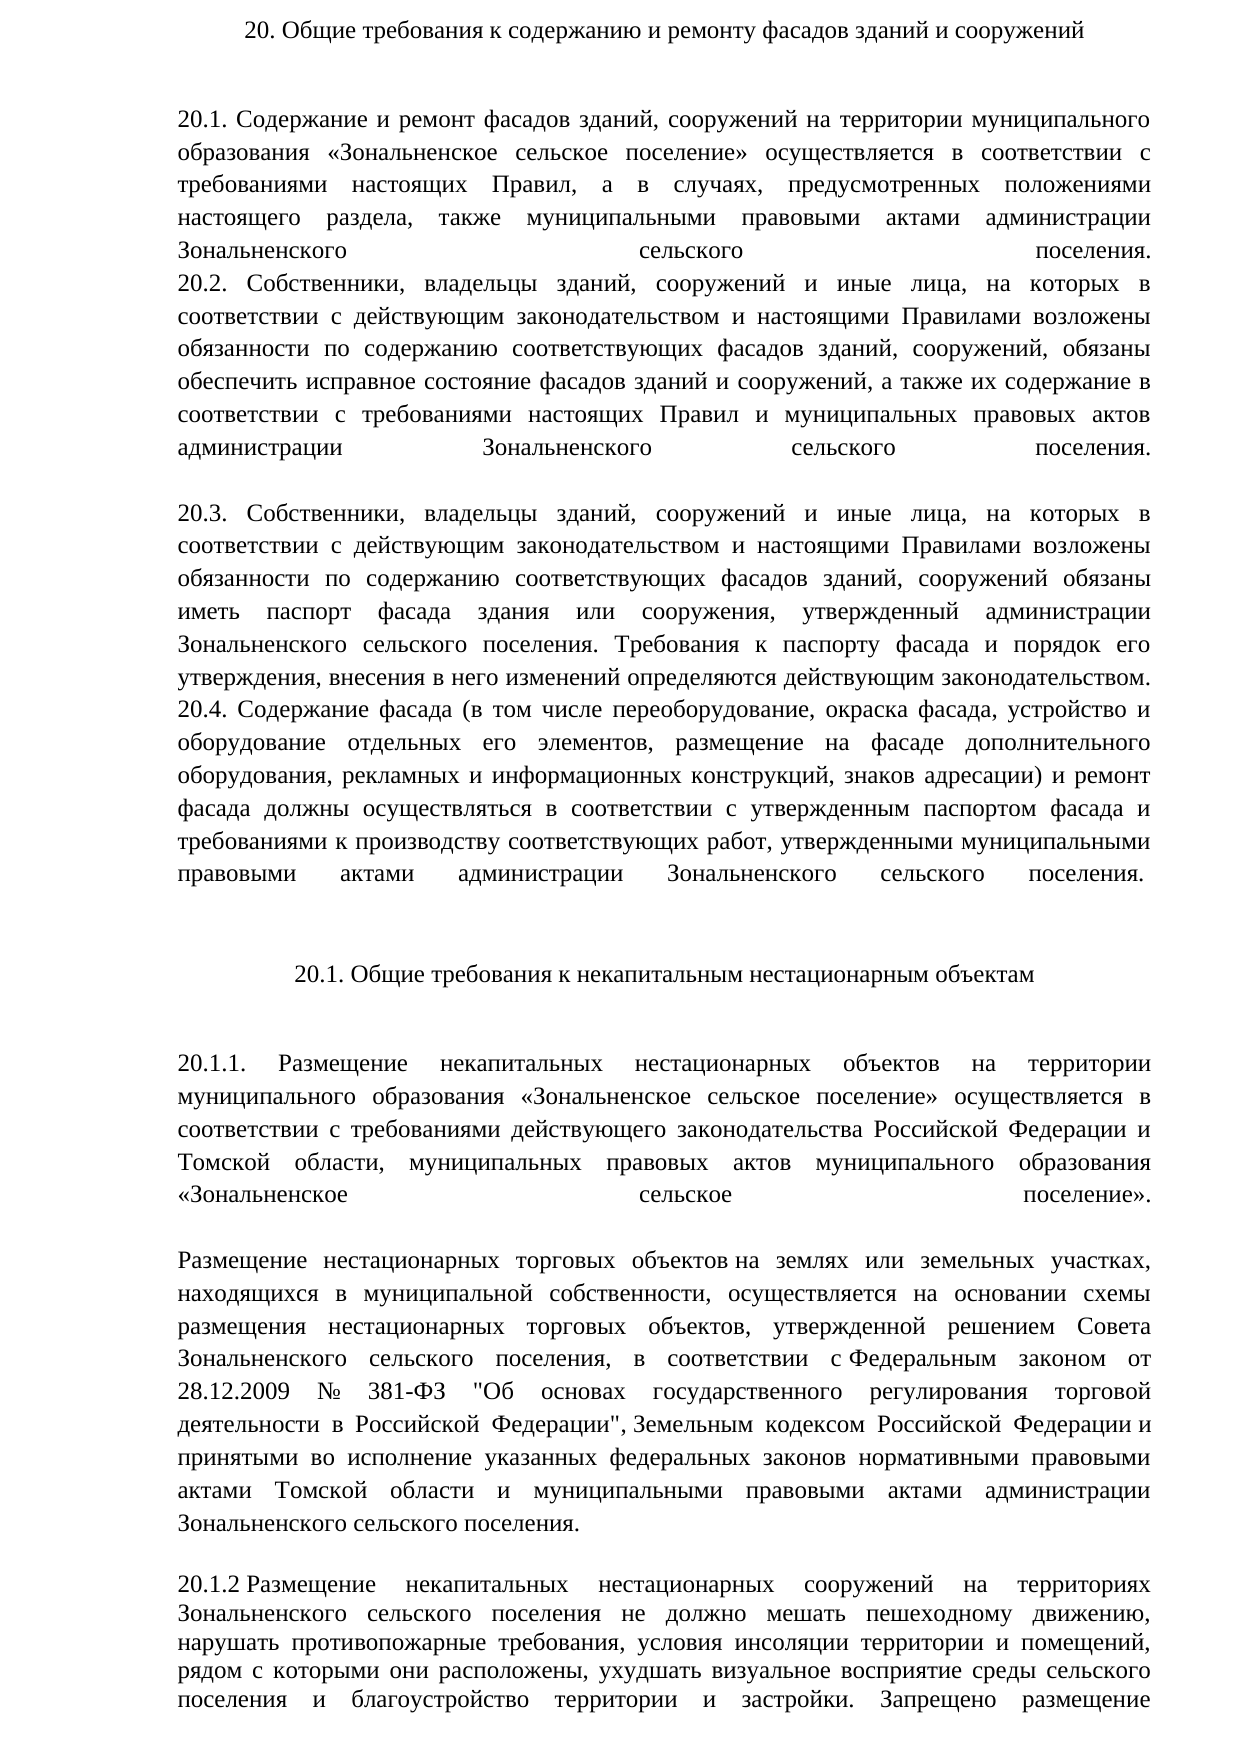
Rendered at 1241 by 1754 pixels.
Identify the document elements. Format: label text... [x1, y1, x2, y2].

text 20.1.1. Размещение некапитальных нестационарных объектов на территории муниципального образования «Зональненское сельское поселение» осуществляется в соответствии с требованиями действующего законодательства Российской Федерации и Томской области, муниципальных правовых актов муниципального образования «Зональненское сельское поселение». Размещение нестационарных торговых объектов на землях или земельных участках, находящихся в муниципальной собственности, осуществляется на основании схемы размещения нестационарных торговых объектов, утвержденной решением Совета Зональненского сельского поселения, в соответствии с Федеральным законом от 28.12.2009 № 381-ФЗ "Об основах государственного регулирования торговой деятельности в Российской Федерации", Земельным кодексом Российской Федерации и принятыми во исполнение указанных федеральных законов нормативными правовыми актами Томской области и муниципальными правовыми актами администрации Зональненского сельского поселения. [177, 1011, 1152, 1536]
text 20.1. Общие требования к некапитальным нестационарным объектам [177, 959, 1152, 988]
text 20. Общие требования к содержанию и ремонту фасадов зданий и сооружений [177, 15, 1152, 43]
text 20.1. Содержание и ремонт фасадов зданий, сооружений на территории муниципального образования «Зональненское сельское поселение» осуществляется в соответствии с требованиями настоящих Правил, а в случаях, предусмотренных положениями настоящего раздела, также муниципальными правовыми актами администрации Зональненского сельского поселения. 20.2. Собственники, владельцы зданий, сооружений и иные лица, на которых в соответствии с действующим законодательством и настоящими Правилами возложены обязанности по содержанию соответствующих фасадов зданий, сооружений, обязаны обеспечить исправное состояние фасадов зданий и сооружений, а также их содержание в соответствии с требованиями настоящих Правил и муниципальных правовых актов администрации Зональненского сельского поселения. 20.3. Собственники, владельцы зданий, сооружений и иные лица, на которых в соответствии с действующим законодательством и настоящими Правилами возложены обязанности по содержанию соответствующих фасадов зданий, сооружений обязаны иметь паспорт фасада здания или сооружения, утвержденный администрации Зональненского сельского поселения. Требования к паспорту фасада и порядок его утверждения, внесения в него изменений определяются действующим законодательством. 20.4. Содержание фасада (в том числе переоборудование, окраска фасада, устройство и оборудование отдельных его элементов, размещение на фасаде дополнительного оборудования, рекламных и информационных конструкций, знаков адресации) и ремонт фасада должны осуществляться в соответствии с утвержденным паспортом фасада и требованиями к производству соответствующих работ, утвержденными муниципальными правовыми актами администрации Зональненского сельского поселения. [177, 67, 1152, 920]
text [177, 1569, 1152, 1713]
